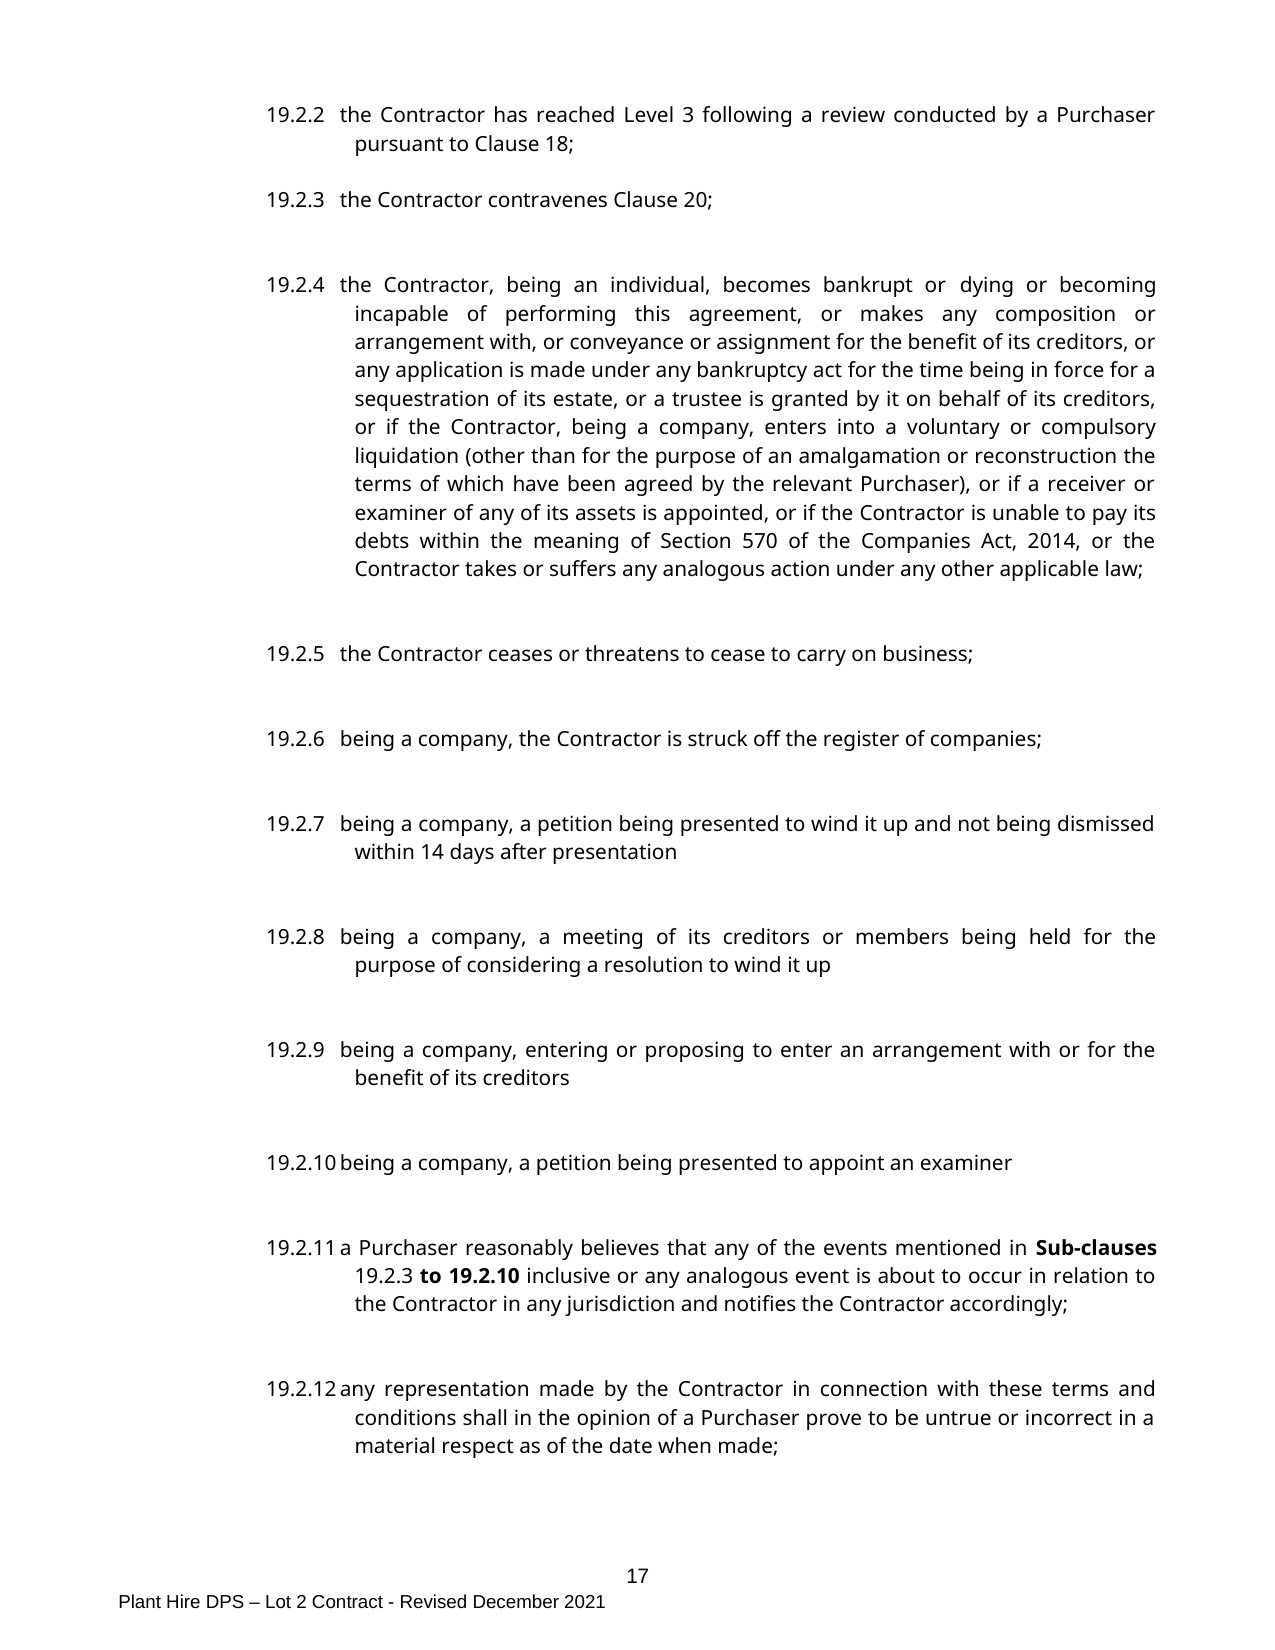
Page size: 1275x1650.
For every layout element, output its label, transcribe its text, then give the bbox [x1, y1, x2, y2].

list being a company, the Contractor is struck off the register of companies; [266, 724, 1157, 752]
list being a company, a petition being presented to wind it up and not being dismissed within 14 days after presentation [266, 809, 1157, 866]
list the Contractor contravenes Clause 20; [266, 186, 1157, 214]
list the Contractor, being an individual, becomes bankrupt or dying or becoming incapable of performing this agreement, or makes any composition or arrangement with, or conveyance or assignment for the benefit of its creditors, or any application is made under any bankruptcy act for the time being in force for a sequestration of its estate, or a trustee is granted by it on behalf of its creditors, or if the Contractor, being a company, enters into a voluntary or compulsory liquidation (other than for the purpose of an amalgamation or reconstruction the terms of which have been agreed by the relevant Purchaser), or if a receiver or examiner of any of its assets is appointed, or if the Contractor is unable to pay its debts within the meaning of Section 570 of the Companies Act, 2014, or the Contractor takes or suffers any analogous action under any other applicable law; [266, 270, 1157, 583]
list being a company, a petition being presented to appoint an examiner [266, 1148, 1157, 1176]
list any representation made by the Contractor in connection with these terms and conditions shall in the opinion of a Purchaser prove to be untrue or incorrect in a material respect as of the date when made; [266, 1374, 1157, 1459]
list the Contractor has reached Level 3 following a review conducted by a Purchaser pursuant to Clause 18; [266, 100, 1157, 157]
list a Purchaser reasonably believes that any of the events mentioned in Sub-clauses 19.2.3 to 19.2.10 inclusive or any analogous event is about to occur in relation to the Contractor in any jurisdiction and notifies the Contractor accordingly; [266, 1233, 1157, 1318]
list the Contractor ceases or threatens to cease to carry on business; [266, 639, 1157, 668]
list being a company, a meeting of its creditors or members being held for the purpose of considering a resolution to wind it up [266, 922, 1157, 979]
list being a company, entering or proposing to enter an arrangement with or for the benefit of its creditors [266, 1035, 1157, 1092]
